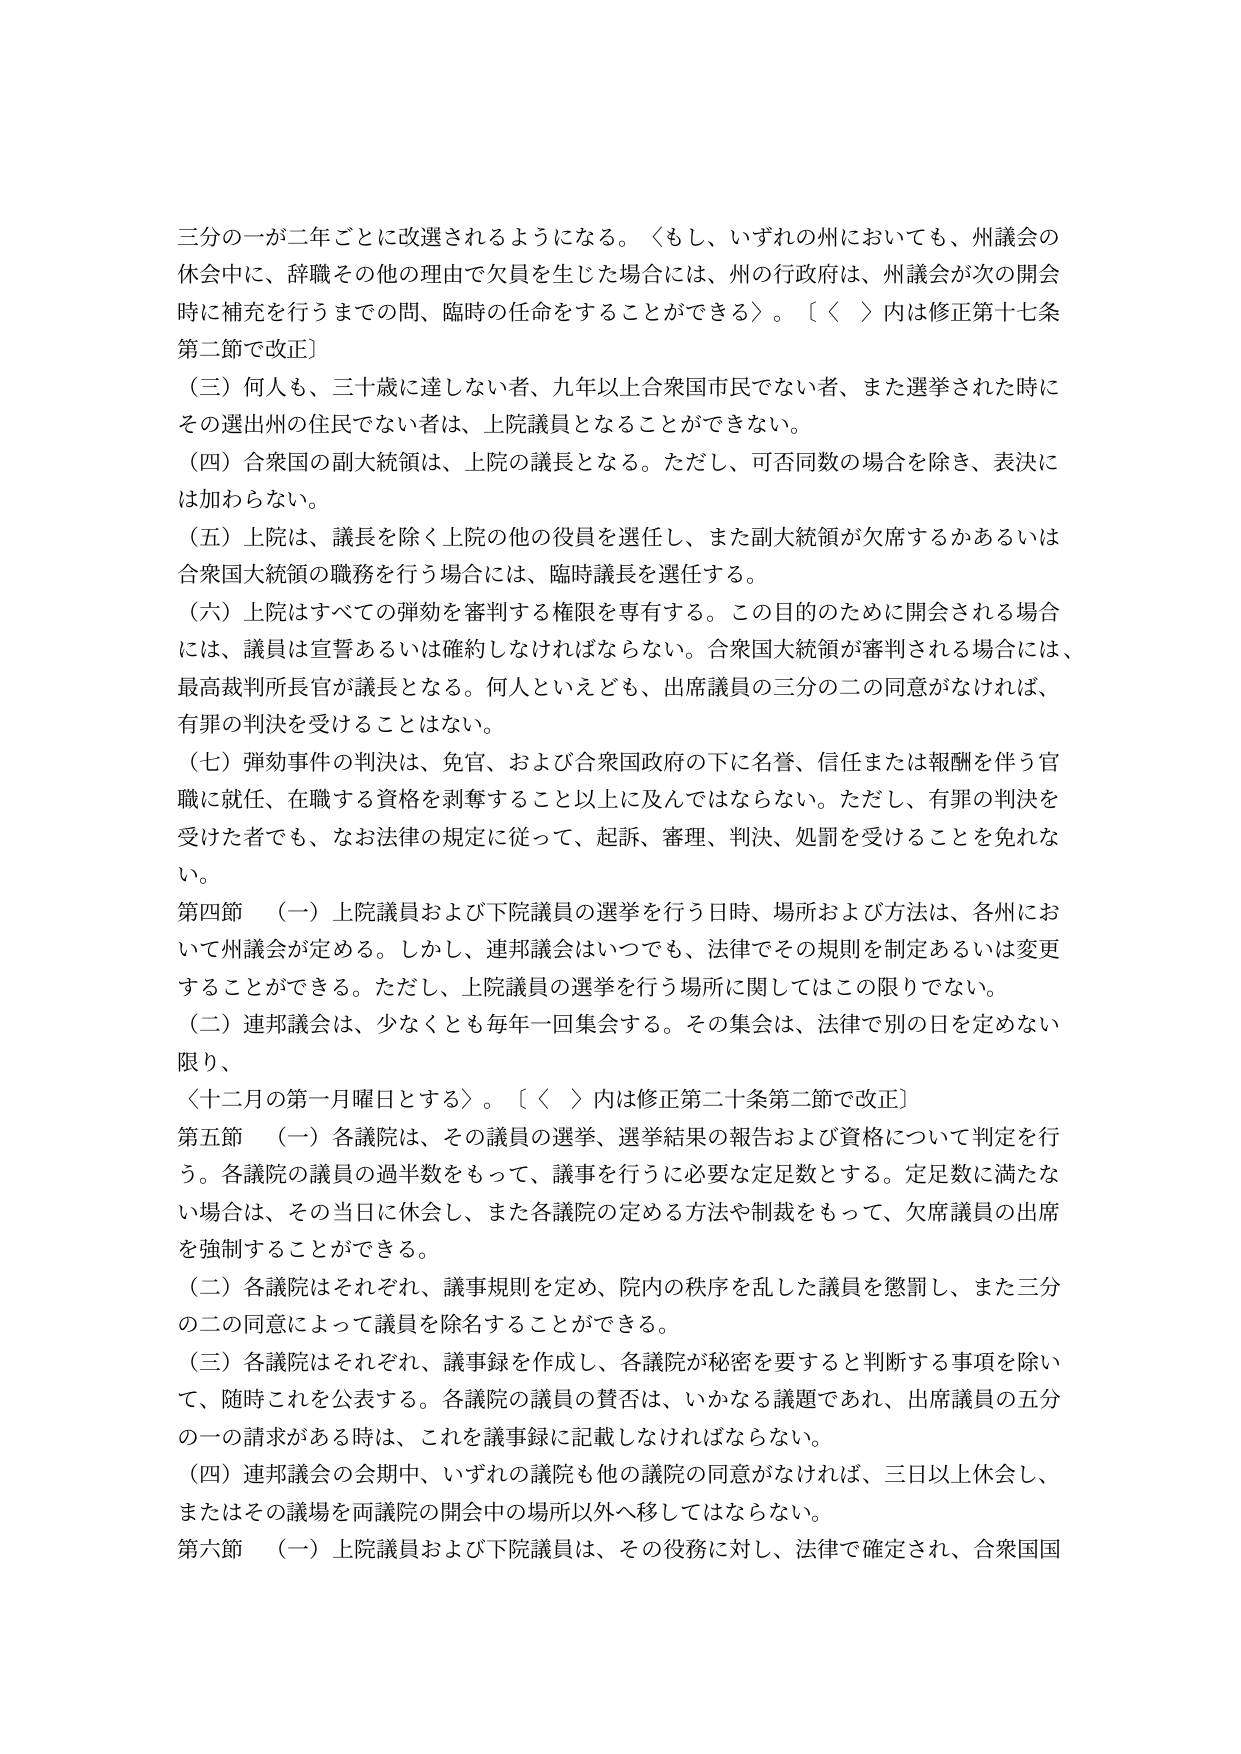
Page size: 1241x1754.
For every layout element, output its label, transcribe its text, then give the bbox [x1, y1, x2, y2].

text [177, 217, 1063, 367]
text （六）上院はすべての弾劾を審判する権限を専有する。この目的のために開会される場合には、議員は宣誓あるいは確約しなければならない。合衆国大統領が審判される場合には、最高裁判所長官が議長となる。何人といえども、出席議員の三分の二の同意がなければ、有罪の判決を受けることはない。 [177, 592, 1063, 742]
text （三）何人も、三十歳に達しない者、九年以上合衆国市民でない者、また選挙された時にその選出州の住民でない者は、上院議員となることができない。 [177, 367, 1063, 442]
text （二）各議院はそれぞれ、議事規則を定め、院内の秩序を乱した議員を懲罰し、また三分の二の同意によって議員を除名することができる。 [177, 1267, 1063, 1342]
text （二）連邦議会は、少なくとも毎年一回集会する。その集会は、法律で別の日を定めない限り、 [177, 1004, 1063, 1079]
text （四）合衆国の副大統領は、上院の議長となる。ただし、可否同数の場合を除き、表決には加わらない。 [177, 442, 1063, 517]
text 第五節 （一）各議院は、その議員の選挙、選挙結果の報告および資格について判定を行う。各議院の議員の過半数をもって、議事を行うに必要な定足数とする。定足数に満たない場合は、その当日に休会し、また各議院の定める方法や制裁をもって、欠席議員の出席を強制することができる。 [177, 1117, 1063, 1267]
text 第四節 （一）上院議員および下院議員の選挙を行う日時、場所および方法は、各州において州議会が定める。しかし、連邦議会はいつでも、法律でその規則を制定あるいは変更することができる。ただし、上院議員の選挙を行う場所に関してはこの限りでない。 [177, 892, 1063, 1004]
text （三）各議院はそれぞれ、議事録を作成し、各議院が秘密を要すると判断する事項を除いて、随時これを公表する。各議院の議員の賛否は、いかなる議題であれ、出席議員の五分の一の請求がある時は、これを議事録に記載しなければならない。 [177, 1342, 1063, 1454]
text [177, 1529, 1063, 1567]
text （五）上院は、議長を除く上院の他の役員を選任し、また副大統領が欠席するかあるいは合衆国大統領の職務を行う場合には、臨時議長を選任する。 [177, 517, 1063, 592]
text （四）連邦議会の会期中、いずれの議院も他の議院の同意がなければ、三日以上休会し、またはその議場を両議院の開会中の場所以外へ移してはならない。 [177, 1454, 1063, 1529]
text 〈十二月の第一月曜日とする〉。〔〈 〉内は修正第二十条第二節で改正〕 [177, 1079, 1063, 1117]
text （七）弾劾事件の判決は、免官、および合衆国政府の下に名誉、信任または報酬を伴う官職に就任、在職する資格を剥奪すること以上に及んではならない。ただし、有罪の判決を受けた者でも、なお法律の規定に従って、起訴、審理、判決、処罰を受けることを免れない。 [177, 742, 1063, 892]
